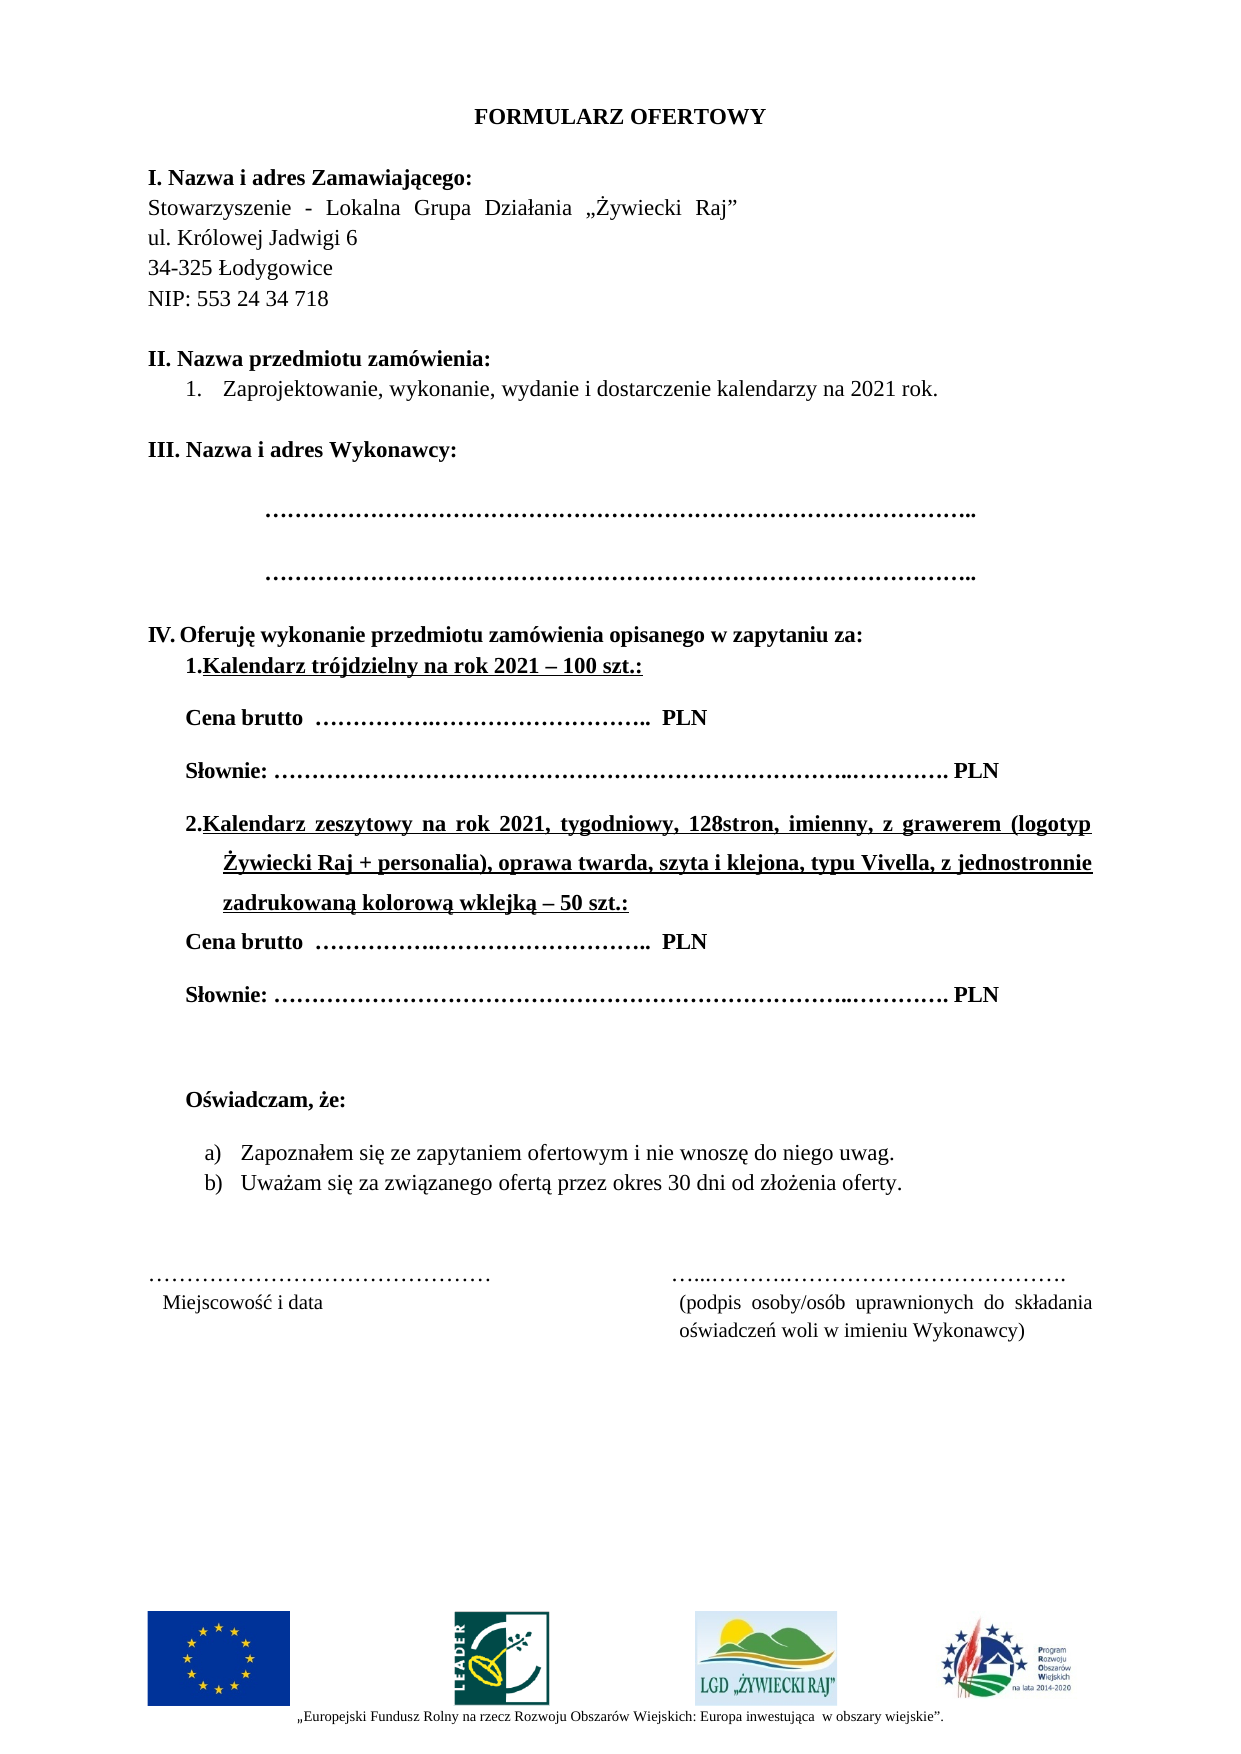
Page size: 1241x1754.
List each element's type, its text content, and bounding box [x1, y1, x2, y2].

text 34-325 Łodygowice [148, 254, 664, 281]
text ………………………………………………………………………………….. [148, 559, 1093, 617]
list Kalendarz zeszytowy na rok 2021, tygodniowy, 128stron, imienny, z grawerem (logotyp Żywiecki Raj + personalia), oprawa twarda, szyta i klejona, typu Vivella, z jednostronnie zadrukowaną kolorową wklejką – 50 szt.: [185, 810, 1093, 915]
text ………………………………………………………………………………….. [148, 496, 1093, 555]
text Słownie: …………………………………………………………………..…………. PLN [185, 981, 1240, 1007]
text Stowarzyszenie - Lokalna Grupa Działania „Żywiecki Raj” ul. Królowej Jadwigi 6 [148, 194, 738, 251]
subtitle FORMULARZ OFERTOWY [148, 103, 1093, 130]
text IV. Oferuję wykonanie przedmiotu zamówienia opisanego w zapytaniu za: [148, 622, 1093, 648]
text Słownie: …………………………………………………………………..…………. PLN [185, 757, 1240, 783]
list Zaprojektowanie, wykonanie, wydanie i dostarczenie kalendarzy na 2021 rok. [185, 375, 1093, 402]
subtitle III. Nazwa i adres Wykonawcy: [148, 436, 1093, 462]
text Cena brutto …………….……………………….. PLN [185, 704, 1093, 731]
picture [453, 1611, 550, 1706]
picture [935, 1611, 1081, 1706]
text NIP: 553 24 34 718 [148, 285, 664, 311]
text Cena brutto …………….……………………….. PLN [185, 928, 1093, 955]
text II. Nazwa przedmiotu zamówienia: [148, 345, 605, 371]
text ……………………………………… …...……….………………………………. [148, 1260, 1093, 1286]
picture [147, 1611, 290, 1706]
text Oświadczam, że: [185, 1086, 1240, 1113]
text I. Nazwa i adres Zamawiającego: [148, 164, 1093, 190]
list Kalendarz trójdzielny na rok 2021 – 100 szt.: [185, 652, 1093, 678]
list Uważam się za związanego ofertą przez okres 30 dni od złożenia oferty. [204, 1169, 1093, 1196]
list Zapoznałem się ze zapytaniem ofertowym i nie wnoszę do niego uwag. [204, 1139, 1093, 1166]
text Miejscowość i data (podpis osoby/osób uprawnionych do składania oświadczeń woli w imieniu Wykonawcy) [162, 1290, 1093, 1342]
picture [695, 1611, 838, 1706]
